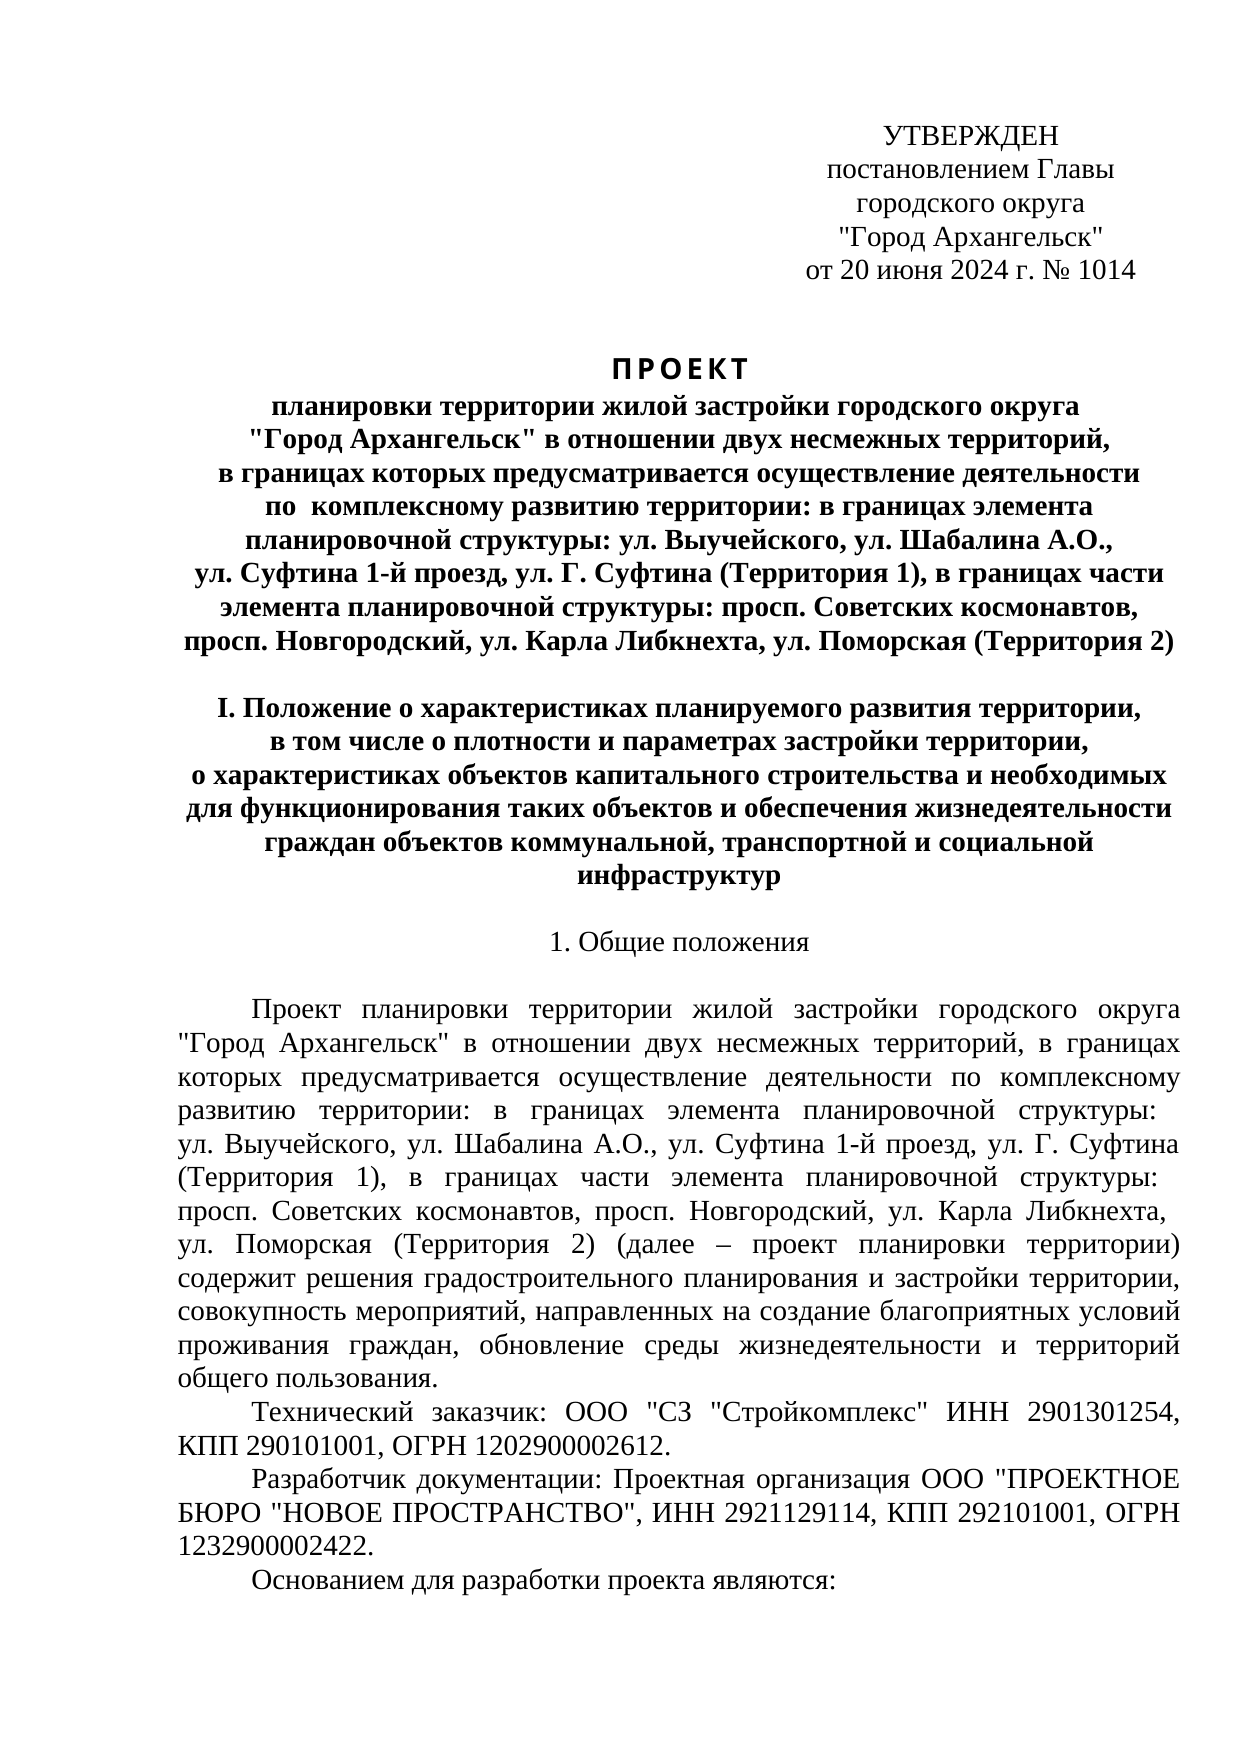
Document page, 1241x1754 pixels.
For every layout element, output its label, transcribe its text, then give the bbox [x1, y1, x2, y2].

text о характеристиках объектов капитального строительства и необходимых для функционирования таких объектов и обеспечения жизнедеятельности граждан объектов коммунальной, транспортной и социальной инфраструктур [177, 757, 1181, 891]
text Основанием для разработки проекта являются: [177, 1562, 1181, 1595]
text ул. Суфтина 1-й проезд, ул. Г. Суфтина (Территория 1), в границах части элемента планировочной структуры: просп. Советских космонавтов, просп. Новгородский, ул. Карла Либкнехта, ул. Поморская (Территория 2) [177, 556, 1181, 656]
table_cell постановлением Главы городского округа "Город Архангельск" от 20 июня 2024 г. № 1014 [757, 152, 1181, 286]
text планировки территории жилой застройки городского округа "Город Архангельск" в отношении двух несмежных территорий, [177, 388, 1181, 455]
text 1. Общие положения [177, 924, 1181, 958]
text в том числе о плотности и параметрах застройки территории, [177, 723, 1181, 757]
text в границах которых предусматривается осуществление деятельности [177, 455, 1181, 488]
text ПРОЕКТ [177, 348, 1181, 388]
text Разработчик документации: Проектная организация ООО "ПРОЕКТНОЕ БЮРО "НОВОЕ ПРОСТРАНСТВО", ИНН 2921129114, КПП 292101001, ОГРН 1232900002422. [177, 1461, 1181, 1562]
text Технический заказчик: ООО "СЗ "Стройкомплекс" ИНН 2901301254, КПП 290101001, ОГРН 1202900002612. [177, 1394, 1181, 1461]
text I. Положение о характеристиках планируемого развития территории, [177, 690, 1181, 723]
text Проект планировки территории жилой застройки городского округа "Город Архангельск" в отношении двух несмежных территорий, в границах которых предусматривается осуществление деятельности по комплексному развитию территории: в границах элемента планировочной структуры: ул. Выучейского, ул. Шабалина А.О., ул. Суфтина 1-й проезд, ул. Г. Суфтина (Территория 1), в границах части элемента планировочной структуры: просп. Советских космонавтов, просп. Новгородский, ул. Карла Либкнехта, ул. Поморская (Территория 2) (далее – проект планировки территории) содержит решения градостроительного планирования и застройки территории, совокупность мероприятий, направленных на создание благоприятных условий проживания граждан, обновление среды жизнедеятельности и территорий общего пользования. [177, 992, 1181, 1394]
text по комплексному развитию территории: в границах элемента планировочной структуры: ул. Выучейского, ул. Шабалина А.О., [177, 488, 1181, 556]
table_header УТВЕРЖДЕН [757, 118, 1181, 152]
